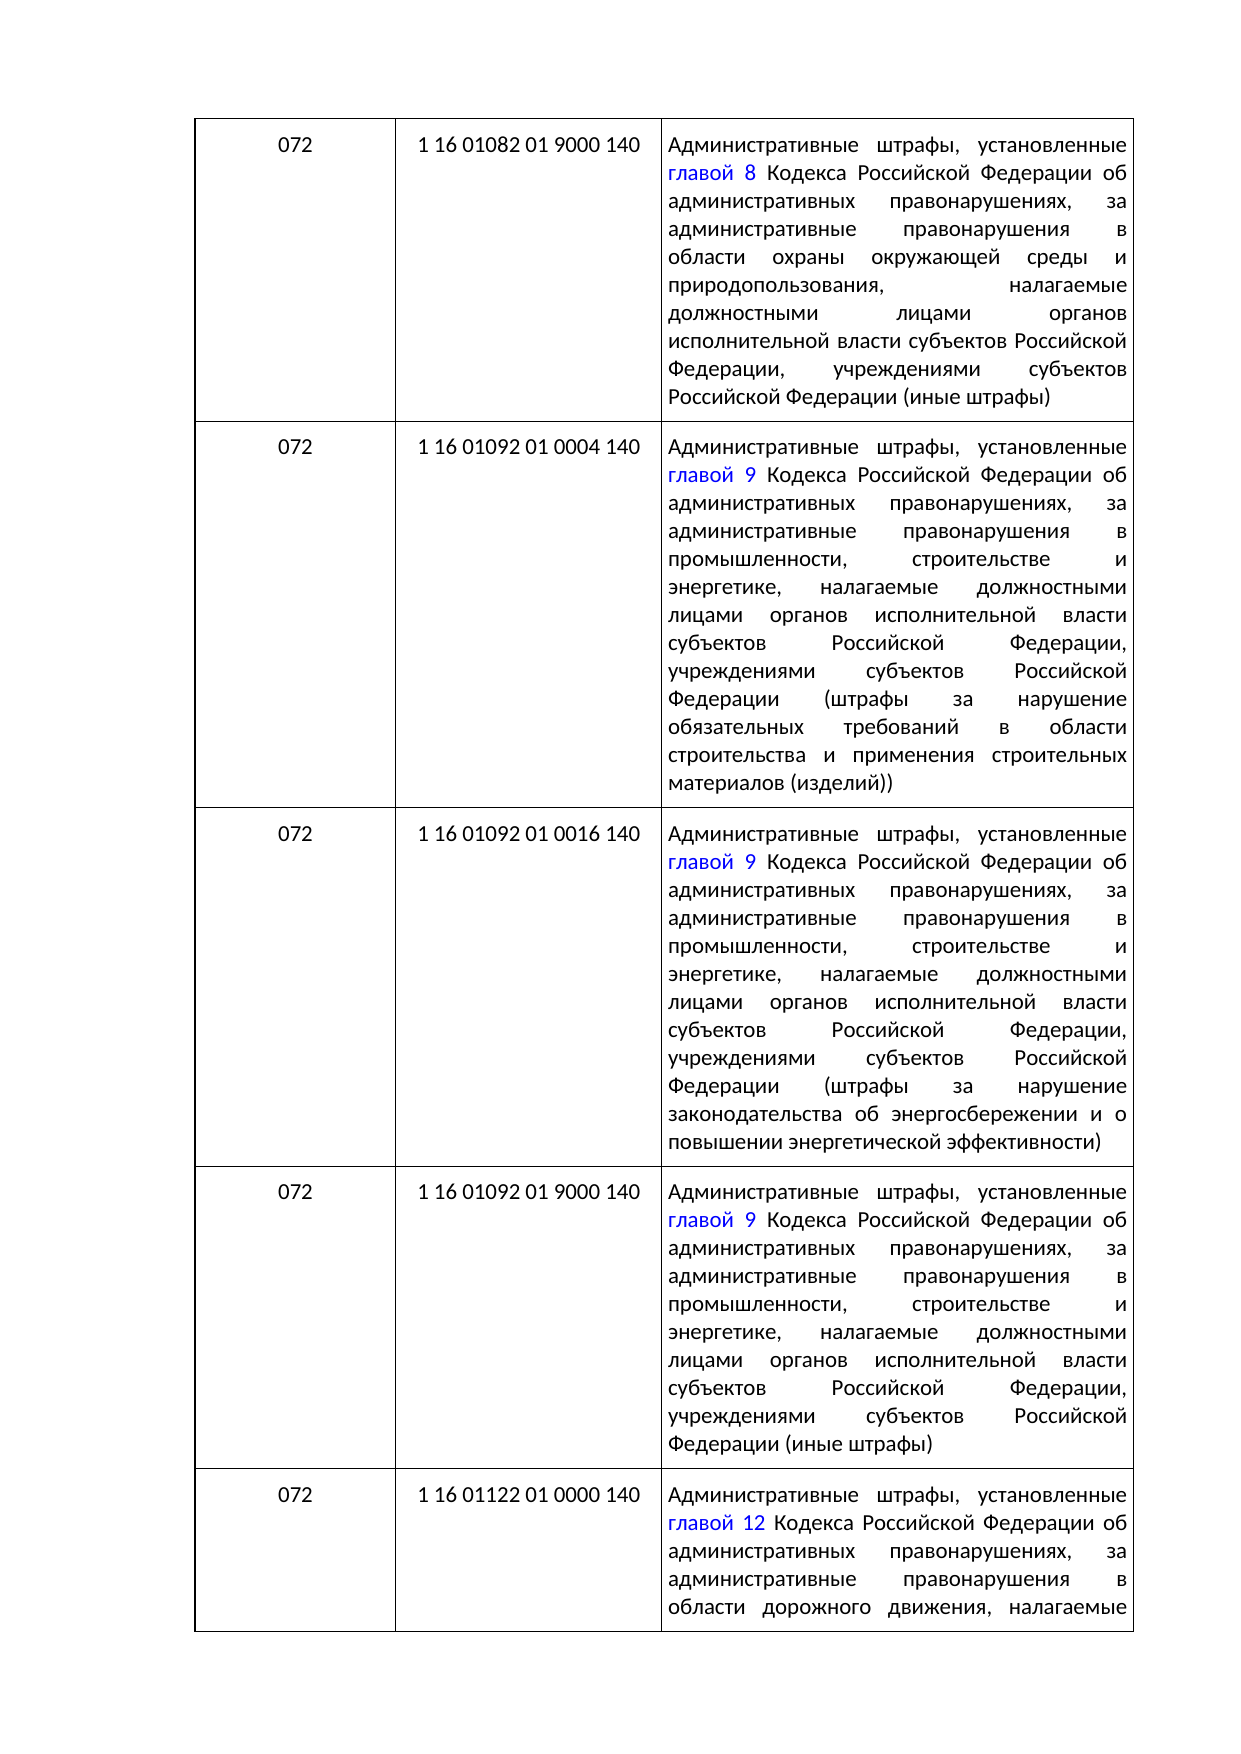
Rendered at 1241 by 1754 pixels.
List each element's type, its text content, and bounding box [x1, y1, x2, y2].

table_cell 072 [196, 1469, 395, 1631]
table_cell 072 [196, 422, 395, 807]
table_cell Административные штрафы, установленные главой 9 Кодекса Российской Федерации об административных правонарушениях, за административные правонарушения в промышленности, строительстве и энергетике, налагаемые должностными лицами органов исполнительной власти субъектов Российской Федерации, учреждениями субъектов Российской Федерации (иные штрафы) [662, 1167, 1133, 1468]
table_cell 072 [196, 1167, 395, 1468]
table_cell 072 [196, 119, 395, 421]
table_cell 1 16 01092 01 0004 140 [396, 422, 661, 807]
table_cell Административные штрафы, установленные главой 9 Кодекса Российской Федерации об административных правонарушениях, за административные правонарушения в промышленности, строительстве и энергетике, налагаемые должностными лицами органов исполнительной власти субъектов Российской Федерации, учреждениями субъектов Российской Федерации (штрафы за нарушение законодательства об энергосбережении и о повышении энергетической эффективности) [662, 808, 1133, 1166]
table_cell 1 16 01092 01 0016 140 [396, 808, 661, 1166]
table_cell Административные штрафы, установленные главой 9 Кодекса Российской Федерации об административных правонарушениях, за административные правонарушения в промышленности, строительстве и энергетике, налагаемые должностными лицами органов исполнительной власти субъектов Российской Федерации, учреждениями субъектов Российской Федерации (штрафы за нарушение обязательных требований в области строительства и применения строительных материалов (изделий)) [662, 422, 1133, 807]
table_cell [662, 1469, 1133, 1631]
table_cell 1 16 01082 01 9000 140 [396, 119, 661, 421]
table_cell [396, 1469, 661, 1631]
table_cell 1 16 01092 01 9000 140 [396, 1167, 661, 1468]
table_cell Административные штрафы, установленные главой 8 Кодекса Российской Федерации об административных правонарушениях, за административные правонарушения в области охраны окружающей среды и природопользования, налагаемые должностными лицами органов исполнительной власти субъектов Российской Федерации, учреждениями субъектов Российской Федерации (иные штрафы) [662, 119, 1133, 421]
table_cell 072 [196, 808, 395, 1166]
